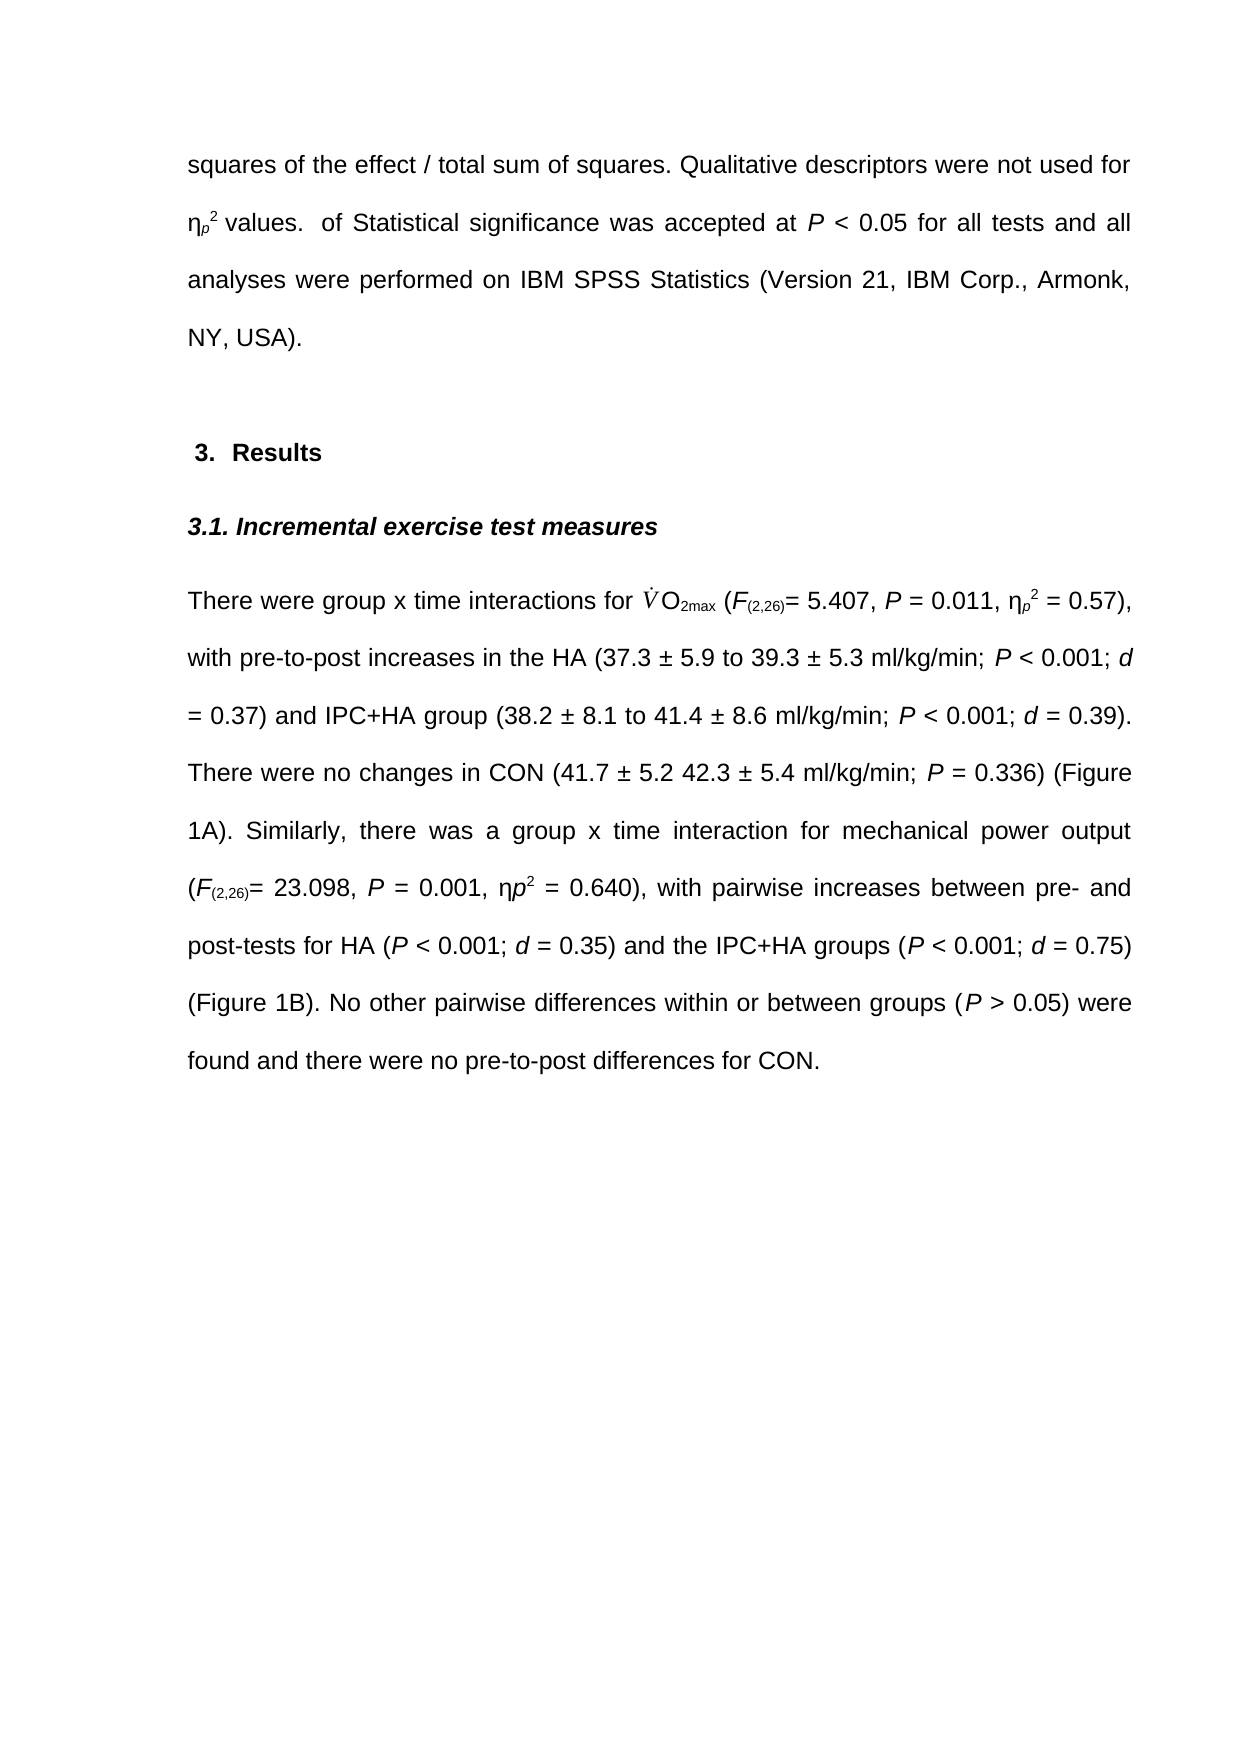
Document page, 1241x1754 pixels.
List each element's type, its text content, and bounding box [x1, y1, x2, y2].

text 3.1. Incremental exercise test measures [187, 512, 1053, 540]
text There were group x time interactions for O2max (F(2,26)= 5.407, P = 0.011, ηp2 = 0.57), with pre-to-post increases in the HA (37.3 ± 5.9 to 39.3 ± 5.3 ml/kg/min; P < 0.001; d = 0.37) and IPC+HA group (38.2 ± 8.1 to 41.4 ± 8.6 ml/kg/min; P < 0.001; d = 0.39). There were no changes in CON (41.7 ± 5.2 42.3 ± 5.4 ml/kg/min; P = 0.336) (Figure 1A). Similarly, there was a group x time interaction for mechanical power output (F(2,26)= 23.098, P = 0.001, ηp2 = 0.640), with pairwise increases between pre- and post-tests for HA (P < 0.001; d = 0.35) and the IPC+HA groups (P < 0.001; d = 0.75) (Figure 1B). No other pairwise differences within or between groups (P > 0.05) were found and there were no pre-to-post differences for CON. [187, 586, 1132, 1074]
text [187, 150, 1132, 351]
list Results [194, 437, 1132, 466]
